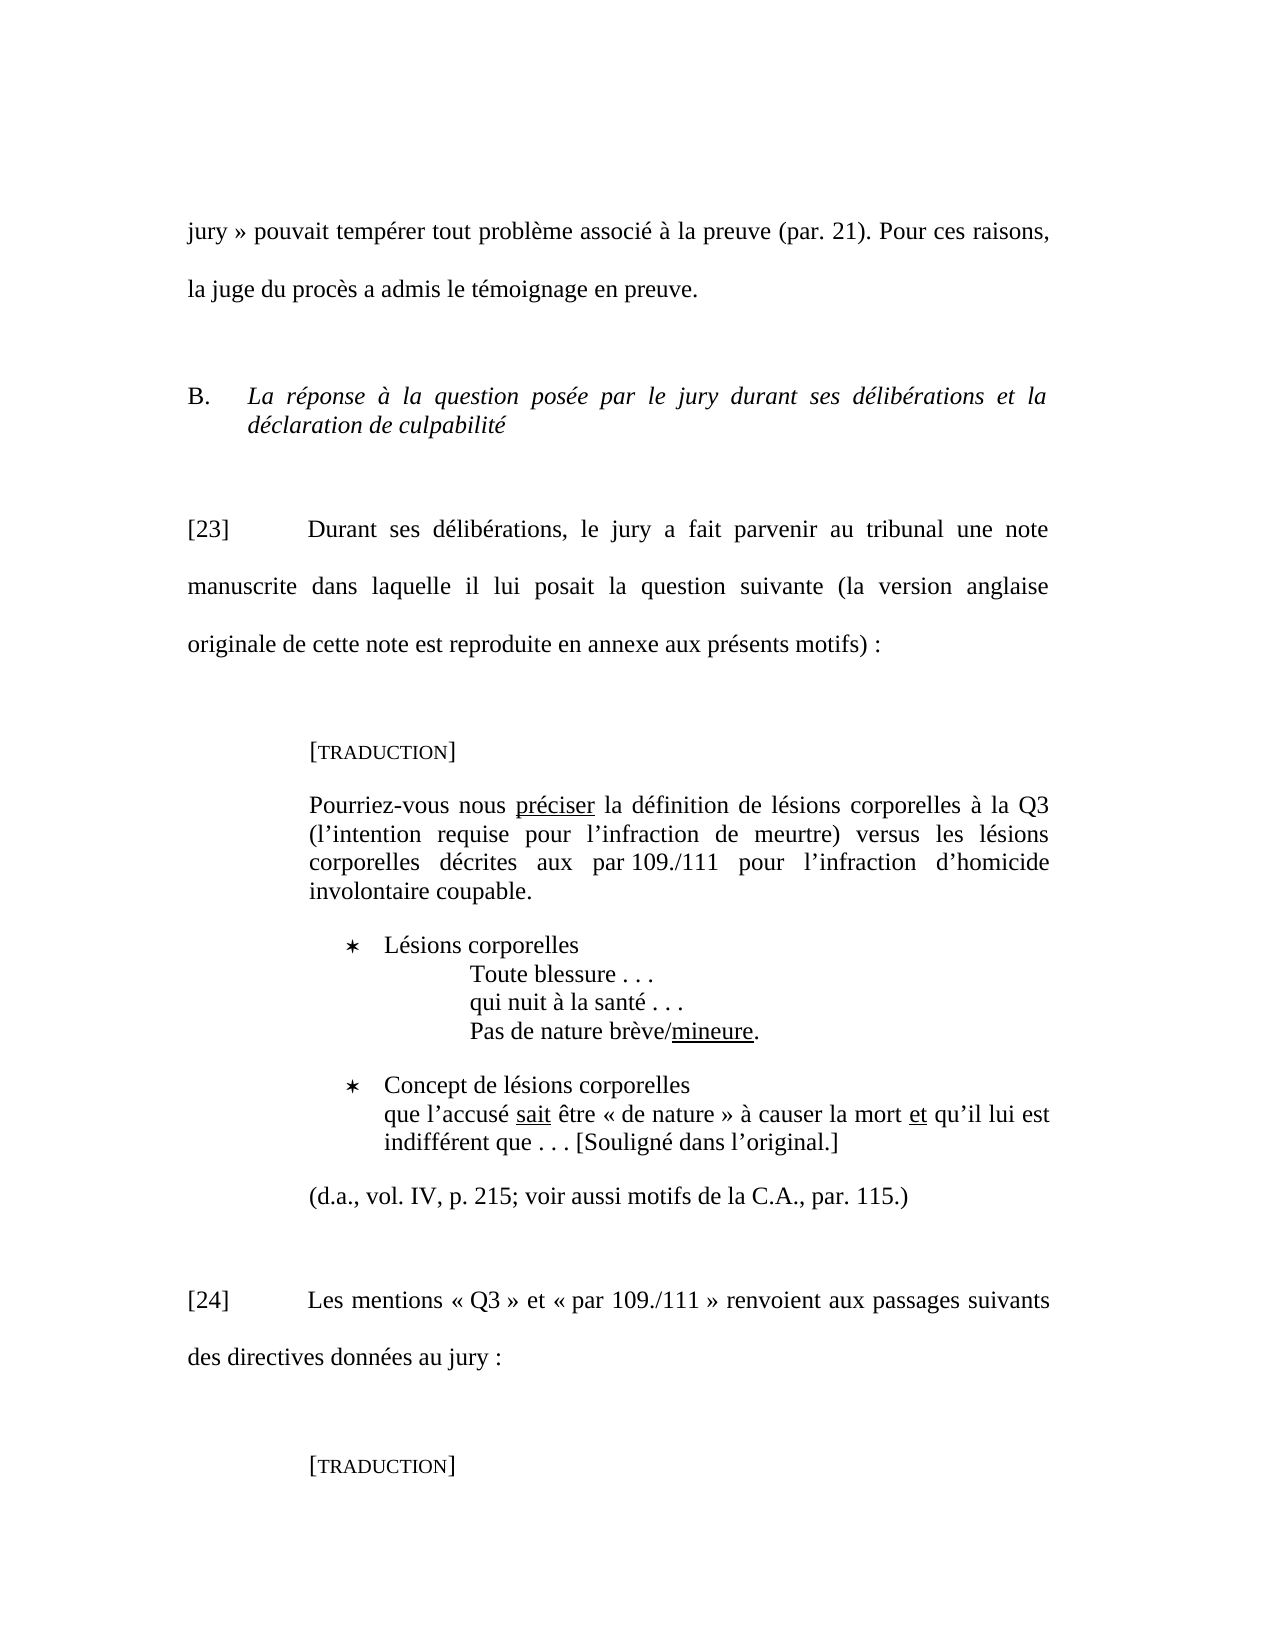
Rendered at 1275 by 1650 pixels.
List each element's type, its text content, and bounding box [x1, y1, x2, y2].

text Pourriez-vous nous préciser la définition de lésions corporelles à la Q3 (l’intention requise pour l’infraction de meurtre) versus les lésions corporelles décrites aux par 109./111 pour l’infraction d’homicide involontaire coupable. [271, 790, 1050, 905]
text (d.a., vol. IV, p. 215; voir aussi motifs de la C.A., par. 115.) [271, 1181, 1050, 1210]
text [traduction] [272, 736, 1050, 765]
text qui nuit à la santé . . . [469, 987, 1050, 1016]
list Concept de lésions corporelles [346, 1070, 1050, 1099]
text Toute blessure . . . [469, 959, 1050, 987]
list Lésions corporelles [346, 930, 1050, 959]
text que l’accusé sait être « de nature » à causer la mort et qu’il lui est indifférent que . . . [Souligné dans l’original.] [384, 1099, 1050, 1156]
text [traduction] [272, 1450, 1050, 1479]
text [187, 216, 1050, 302]
text Les mentions « Q3 » et « par 109./111 » renvoient aux passages suivants des directives données au jury : [187, 1285, 1050, 1371]
title La réponse à la question posée par le jury durant ses délibérations et la déclaration de culpabilité [187, 381, 1050, 439]
text Durant ses délibérations, le jury a fait parvenir au tribunal une note manuscrite dans laquelle il lui posait la question suivante (la version anglaise originale de cette note est reproduite en annexe aux présents motifs) : [187, 514, 1050, 657]
text Pas de nature brève/mineure. [469, 1016, 1050, 1045]
